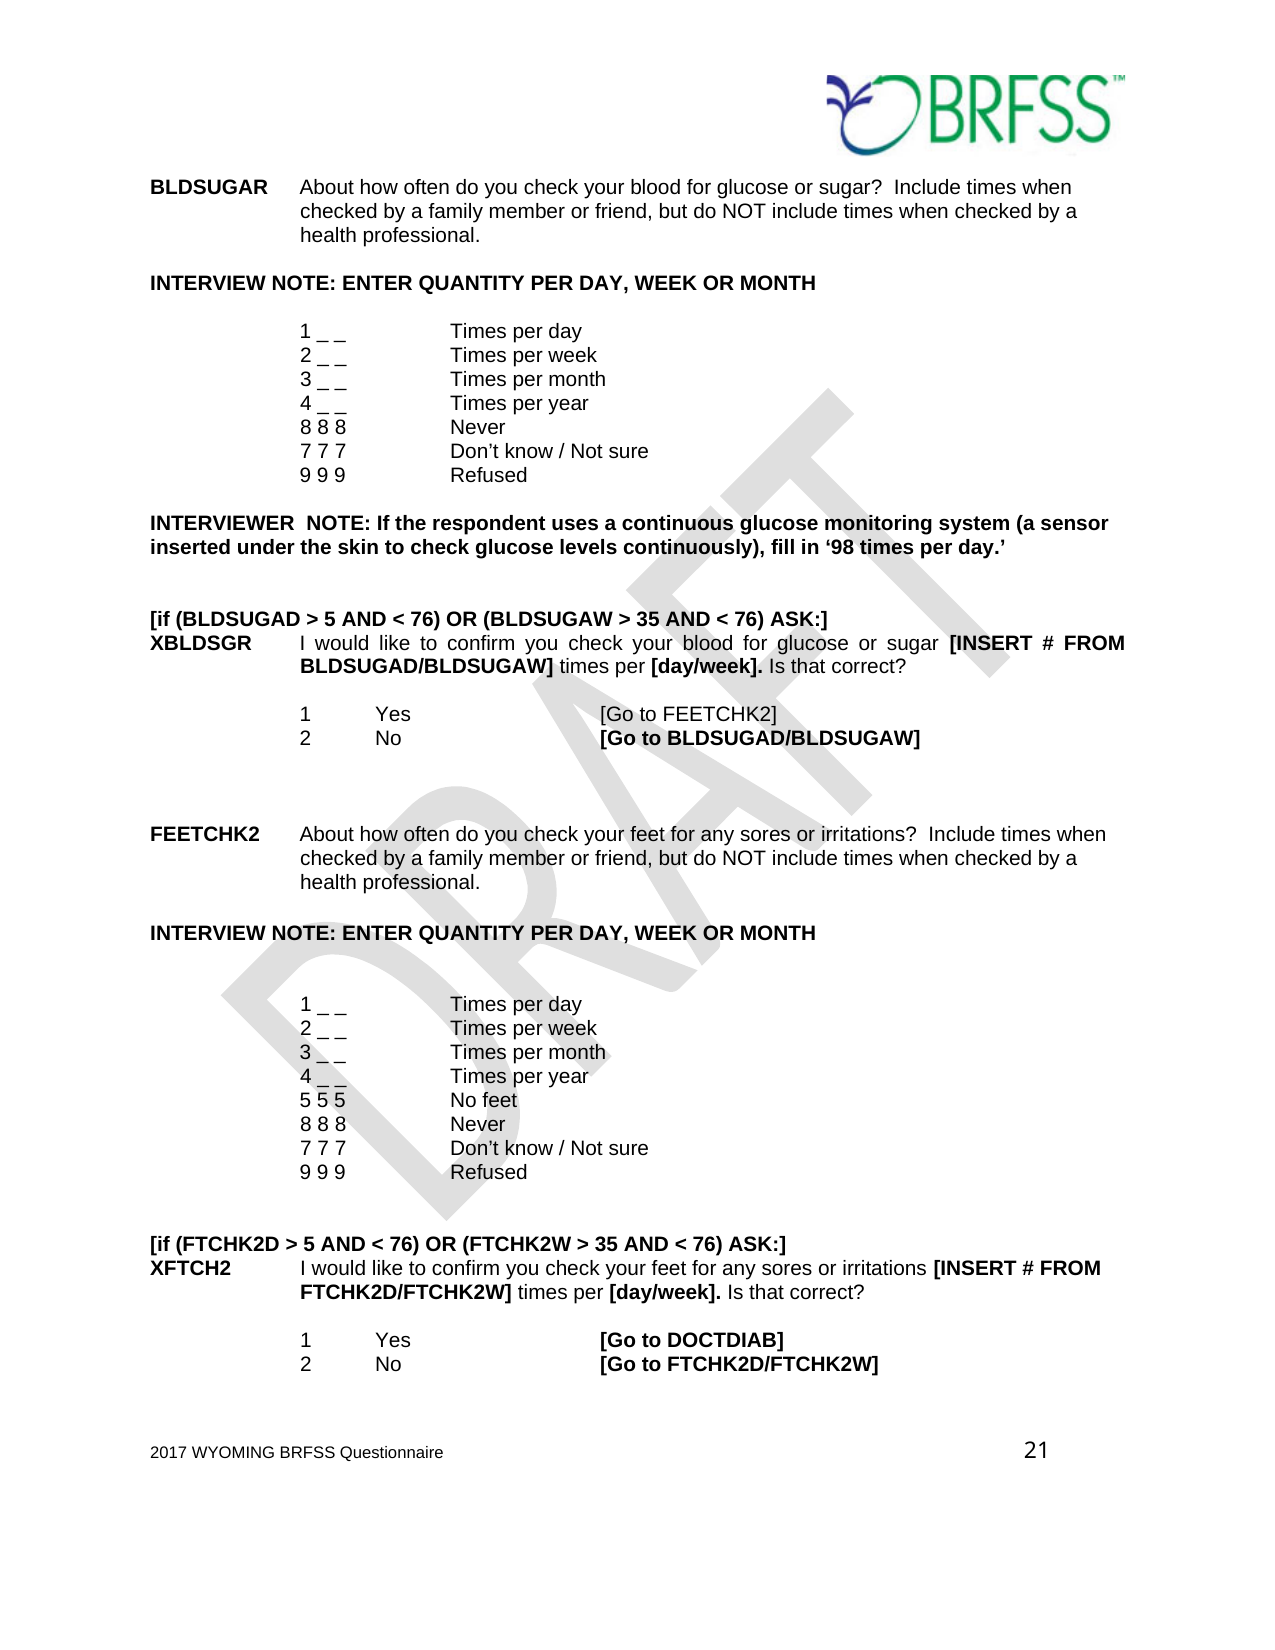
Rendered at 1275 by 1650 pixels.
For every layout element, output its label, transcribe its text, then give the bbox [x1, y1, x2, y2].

picture [826, 75, 1125, 157]
text 8 8 8 Never [150, 1112, 1125, 1136]
text 8 8 8 Never [150, 415, 1125, 439]
text BLDSUGAR About how often do you check your blood for glucose or sugar? Include times when checked by a family member or friend, but do NOT include times when checked by a health professional. [150, 175, 1125, 247]
text 7 7 7 Don’t know / Not sure [150, 439, 1125, 463]
text 2 _ _ Times per week [150, 1016, 1125, 1040]
text 1 Yes [Go to FEETCHK2] [150, 702, 1125, 726]
text FEETCHK2 About how often do you check your feet for any sores or irritations? Include times when checked by a family member or friend, but do NOT include times when checked by a health professional. [150, 822, 1125, 894]
text INTERVIEWER NOTE: If the respondent uses a continuous glucose monitoring system (a sensor inserted under the skin to check glucose levels continuously), fill in ‘98 times per day.’ [150, 511, 1125, 558]
text 5 5 5 No feet [150, 1088, 1125, 1112]
text [if (BLDSUGAD > 5 AND < 76) OR (BLDSUGAW > 35 AND < 76) ASK:] [150, 606, 1125, 630]
text 4 _ _ Times per year [150, 391, 1125, 415]
text 2 No [Go to BLDSUGAD/BLDSUGAW] [150, 726, 1125, 750]
text [if (FTCHK2D > 5 AND < 76) OR (FTCHK2W > 35 AND < 76) ASK:] [150, 1232, 1125, 1256]
text 3 _ _ Times per month [150, 367, 1125, 391]
text 1 _ _ Times per day [150, 319, 1125, 343]
text 2 _ _ Times per week [150, 343, 1125, 367]
text 9 9 9 Refused [150, 1160, 1125, 1184]
text 4 _ _ Times per year [150, 1064, 1125, 1088]
text INTERVIEW NOTE: ENTER QUANTITY PER DAY, WEEK OR MONTH [150, 920, 1125, 944]
text INTERVIEW NOTE: ENTER QUANTITY PER DAY, WEEK OR MONTH [150, 271, 1125, 295]
text 2 No [Go to FTCHK2D/FTCHK2W] [150, 1352, 1125, 1376]
text 3 _ _ Times per month [150, 1040, 1125, 1064]
text XFTCH2 I would like to confirm you check your feet for any sores or irritations [INSERT # FROM FTCHK2D/FTCHK2W] times per [day/week]. Is that correct? [150, 1256, 1125, 1304]
text 1 _ _ Times per day [150, 992, 1125, 1016]
text 1 Yes [Go to DOCTDIAB] [150, 1328, 1125, 1352]
text 7 7 7 Don’t know / Not sure [150, 1136, 1125, 1160]
text XBLDSGR I would like to confirm you check your blood for glucose or sugar [INSERT # FROM BLDSUGAD/BLDSUGAW] times per [day/week]. Is that correct? [150, 630, 1125, 678]
text 9 9 9 Refused [150, 463, 1125, 487]
